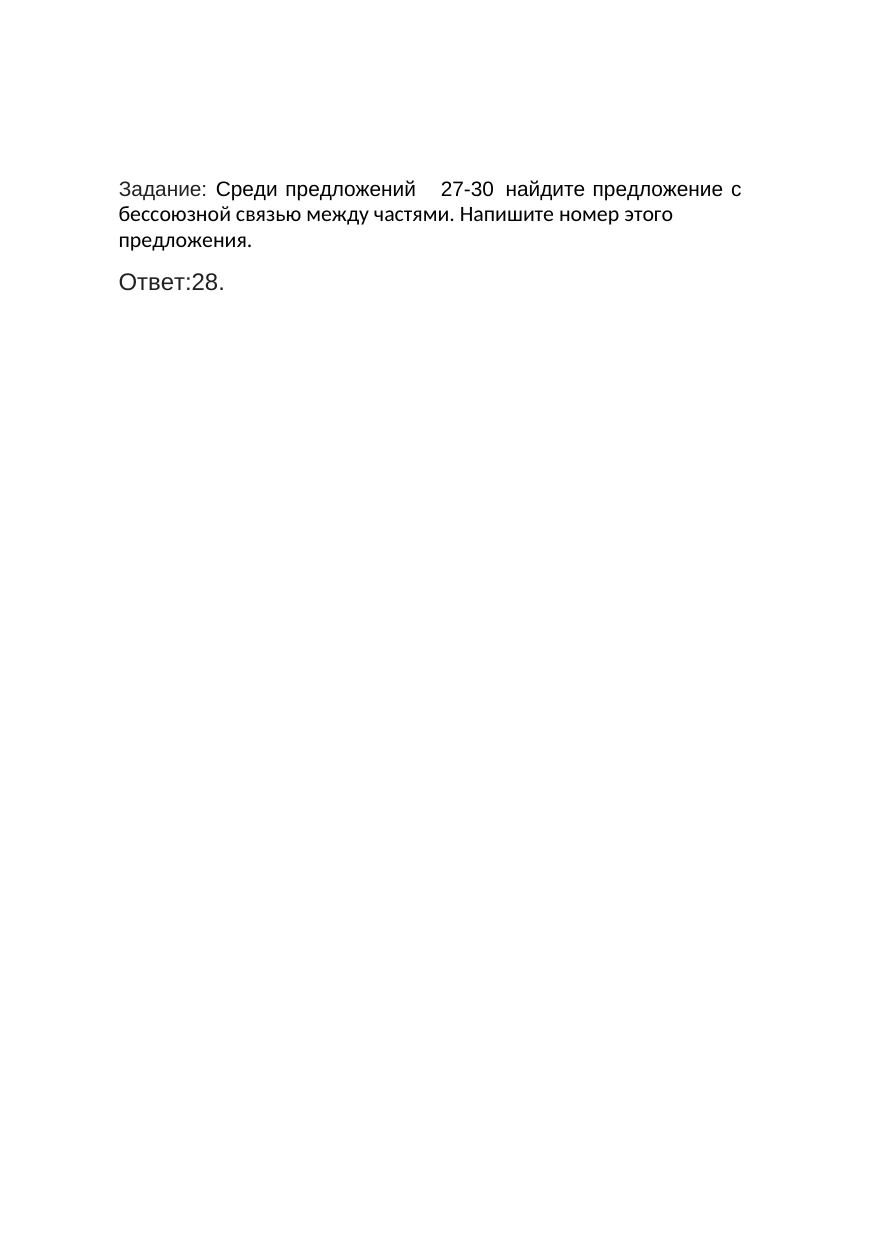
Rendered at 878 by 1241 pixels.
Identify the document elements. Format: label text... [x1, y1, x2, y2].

text Ответ:28. [118, 267, 756, 295]
text Задание: Среди предложений 27-30 найдите предложение с бессоюзной связью между частями. Напишите номер этого предложения. [118, 178, 742, 252]
